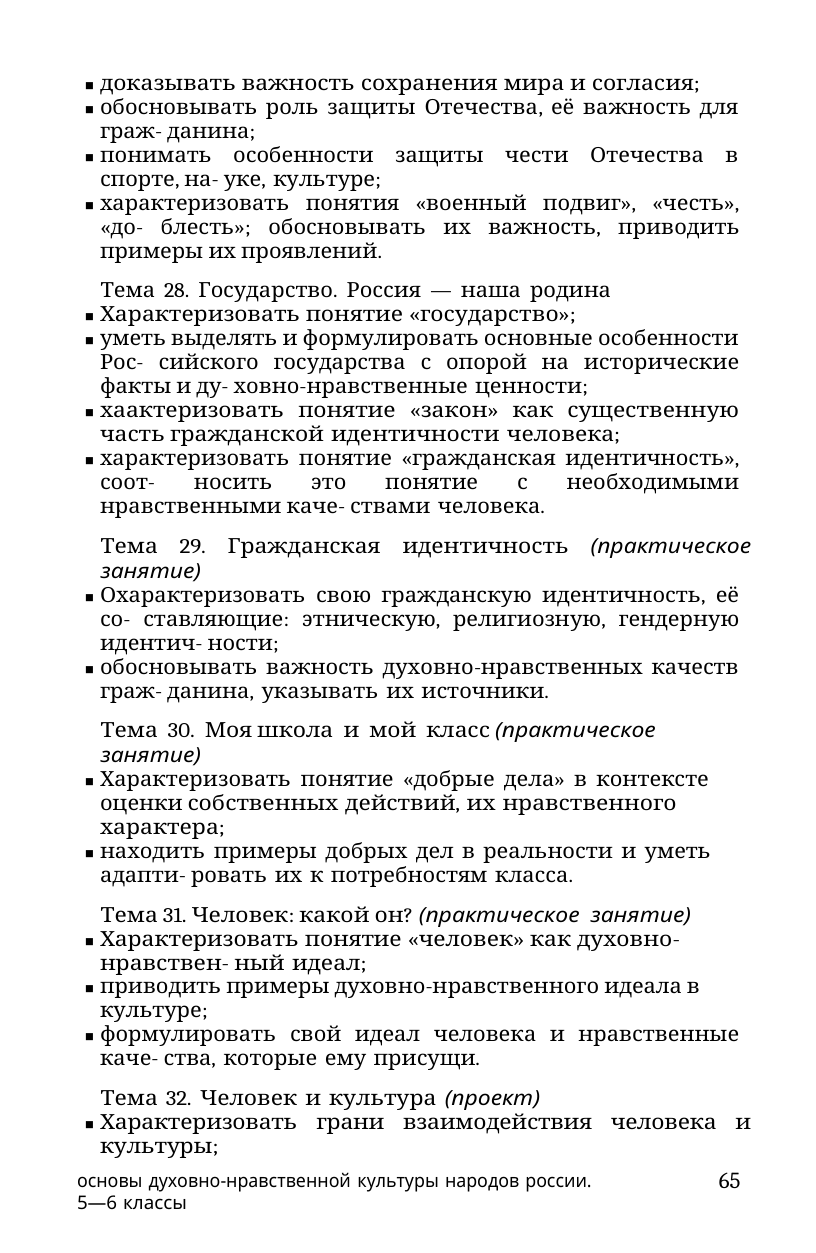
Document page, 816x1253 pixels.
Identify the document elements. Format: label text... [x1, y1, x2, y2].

list хаактеризовать понятие «закон» как существенную часть гражданской идентичности человека; [85, 399, 739, 447]
text Тема 31. Человек: какой он? (практическое занятие) [100, 902, 751, 927]
text Тема 32. Человек и культура (проект) [100, 1086, 751, 1111]
list понимать особенности защиты чести Отечества в спорте, на- уке, культуре; [85, 144, 739, 192]
list Характеризовать понятие «добрые дела» в контексте оценки собственных действий, их нравственного характера; [85, 768, 739, 840]
text Тема 30. Моя школа и мой класс (практическое занятие) [100, 718, 751, 768]
list Характеризовать понятие «государство»; [85, 302, 751, 326]
list Характеризовать понятие «человек» как духовно-нравствен- ный идеал; [85, 927, 739, 975]
text Тема 28. Государство. Россия — наша родина [100, 278, 751, 302]
list формулировать свой идеал человека и нравственные каче- ства, которые ему присущи. [85, 1023, 739, 1071]
list находить примеры добрых дел в реальности и уметь адапти- ровать их к потребностям класса. [85, 840, 739, 888]
list характеризовать понятие «гражданская идентичность», соот- носить это понятие с необходимыми нравственными каче- ствами человека. [85, 447, 739, 518]
text Тема 29. Гражданская идентичность (практическое занятие) [100, 533, 751, 583]
list Характеризовать грани взаимодействия человека и культуры; [85, 1111, 751, 1158]
list уметь выделять и формулировать основные особенности Рос- сийского государства с опорой на исторические факты и ду- ховно-нравственные ценности; [85, 327, 739, 398]
list характеризовать понятия «военный подвиг», «честь», «до- блесть»; обосновывать их важность, приводить примеры их проявлений. [85, 192, 739, 263]
list приводить примеры духовно-нравственного идеала в культуре; [85, 975, 751, 1023]
list Охарактеризовать свою гражданскую идентичность, её со- ставляющие: этническую, религиозную, гендерную идентич- ности; [85, 583, 739, 655]
list обосновывать важность духовно-нравственных качеств граж- данина, указывать их источники. [85, 655, 739, 703]
list обосновывать роль защиты Отечества, её важность для граж- данина; [85, 96, 739, 143]
list доказывать важность сохранения мира и согласия; [85, 71, 751, 95]
